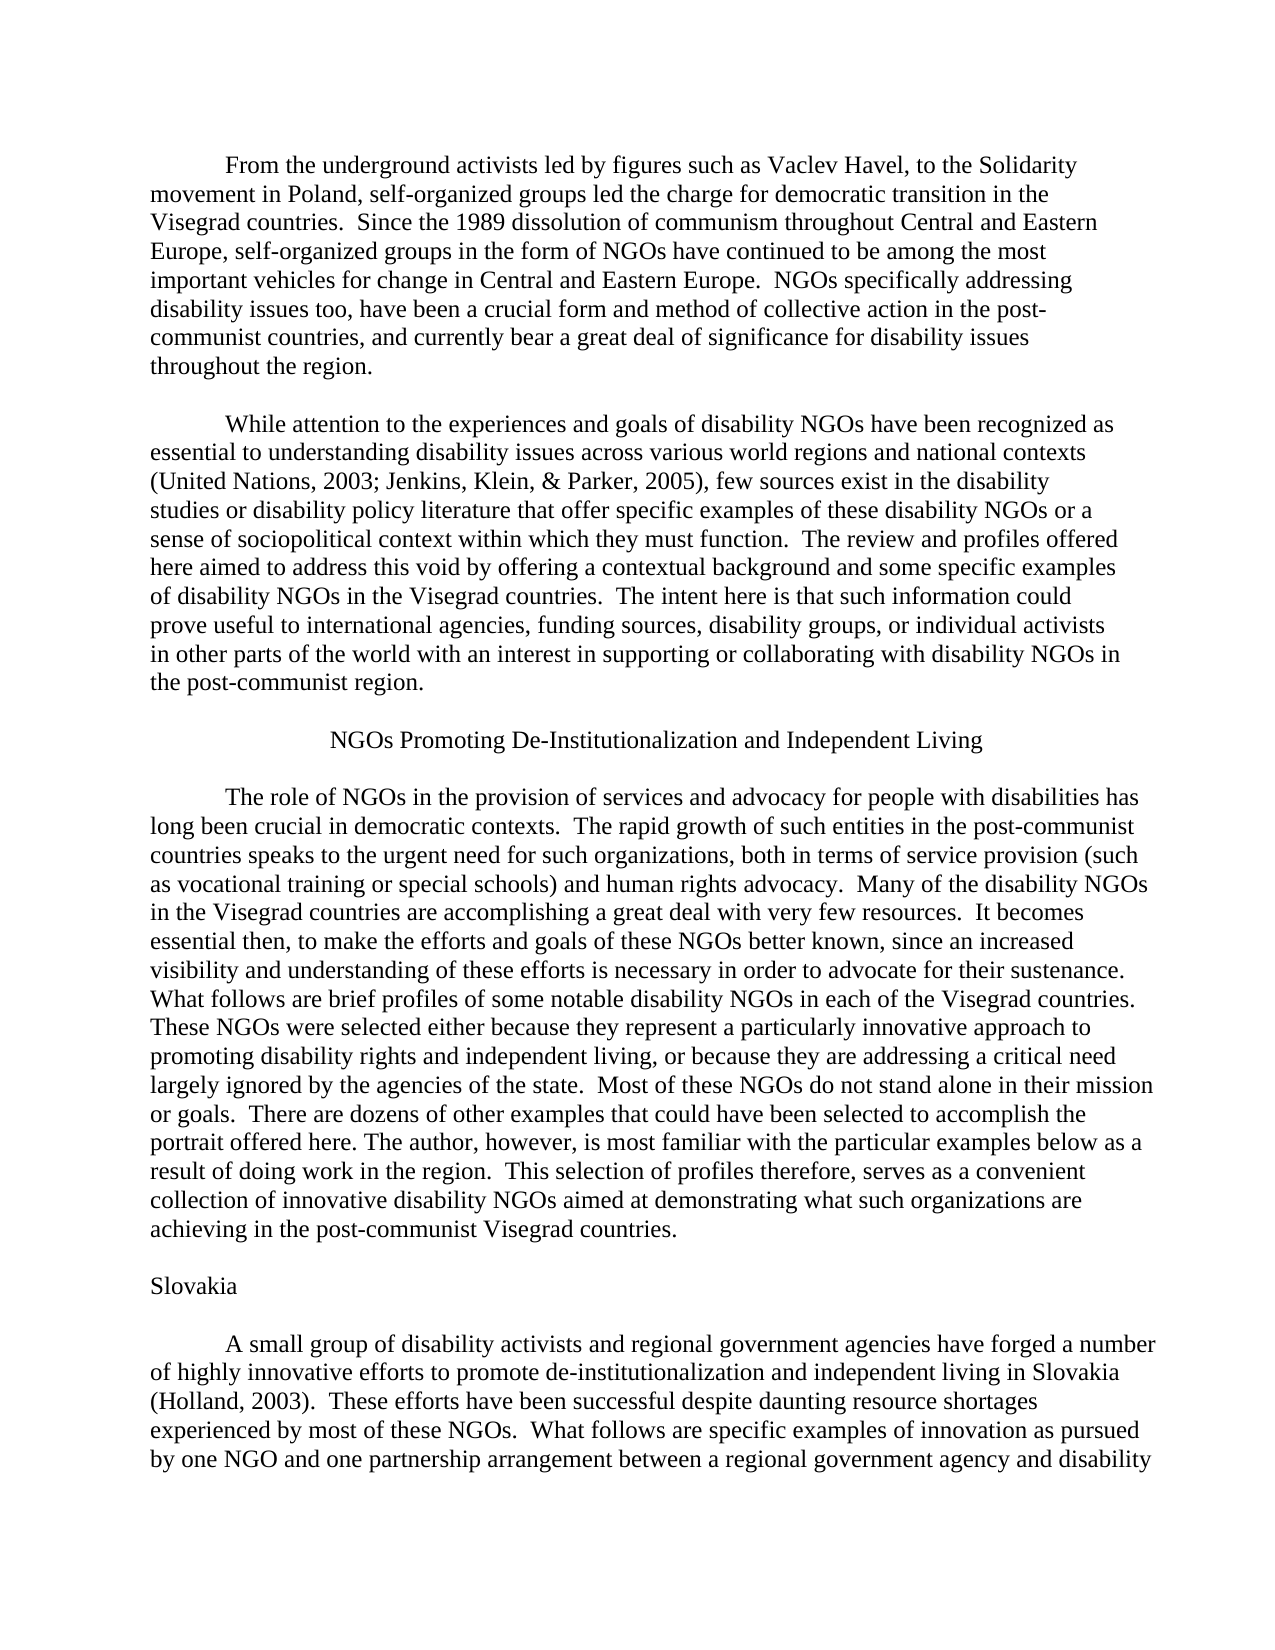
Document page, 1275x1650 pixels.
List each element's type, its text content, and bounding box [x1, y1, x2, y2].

text Slovakia [150, 1271, 1162, 1300]
text While attention to the experiences and goals of disability NGOs have been recognized as essential to understanding disability issues across various world regions and national contexts (United Nations, 2003; Jenkins, Klein, & Parker, 2005), few sources exist in the disability studies or disability policy literature that offer specific examples of these disability NGOs or a sense of sociopolitical context within which they must function. The review and profiles offered here aimed to address this void by offering a contextual background and some specific examples of disability NGOs in the Visegrad countries. The intent here is that such information could prove useful to international agencies, funding sources, disability groups, or individual activists in other parts of the world with an interest in supporting or collaborating with disability NGOs in the post-communist region. [150, 409, 1125, 696]
text The role of NGOs in the provision of services and advocacy for people with disabilities has long been crucial in democratic contexts. The rapid growth of such entities in the post-communist countries speaks to the urgent need for such organizations, both in terms of service provision (such as vocational training or special schools) and human rights advocacy. Many of the disability NGOs in the Visegrad countries are accomplishing a great deal with very few resources. It becomes essential then, to make the efforts and goals of these NGOs better known, since an increased visibility and understanding of these efforts is necessary in order to advocate for their sustenance. What follows are brief profiles of some notable disability NGOs in each of the Visegrad countries. These NGOs were selected either because they represent a particularly innovative approach to promoting disability rights and independent living, or because they are addressing a critical need largely ignored by the agencies of the state. Most of these NGOs do not stand alone in their mission or goals. There are dozens of other examples that could have been selected to accomplish the portrait offered here. The author, however, is most familiar with the particular examples below as a result of doing work in the region. This selection of profiles therefore, serves as a convenient collection of innovative disability NGOs aimed at demonstrating what such organizations are achieving in the post-communist Visegrad countries. [150, 782, 1162, 1242]
text From the underground activists led by figures such as Vaclev Havel, to the Solidarity movement in Poland, self-organized groups led the charge for democratic transition in the Visegrad countries. Since the 1989 dissolution of communism throughout Central and Eastern Europe, self-organized groups in the form of NGOs have continued to be among the most important vehicles for change in Central and Eastern Europe. NGOs specifically addressing disability issues too, have been a crucial form and method of collective action in the post-communist countries, and currently bear a great deal of significance for disability issues throughout the region. [150, 150, 1125, 380]
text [150, 1329, 1162, 1472]
text NGOs Promoting De-Institutionalization and Independent Living [150, 725, 1162, 754]
